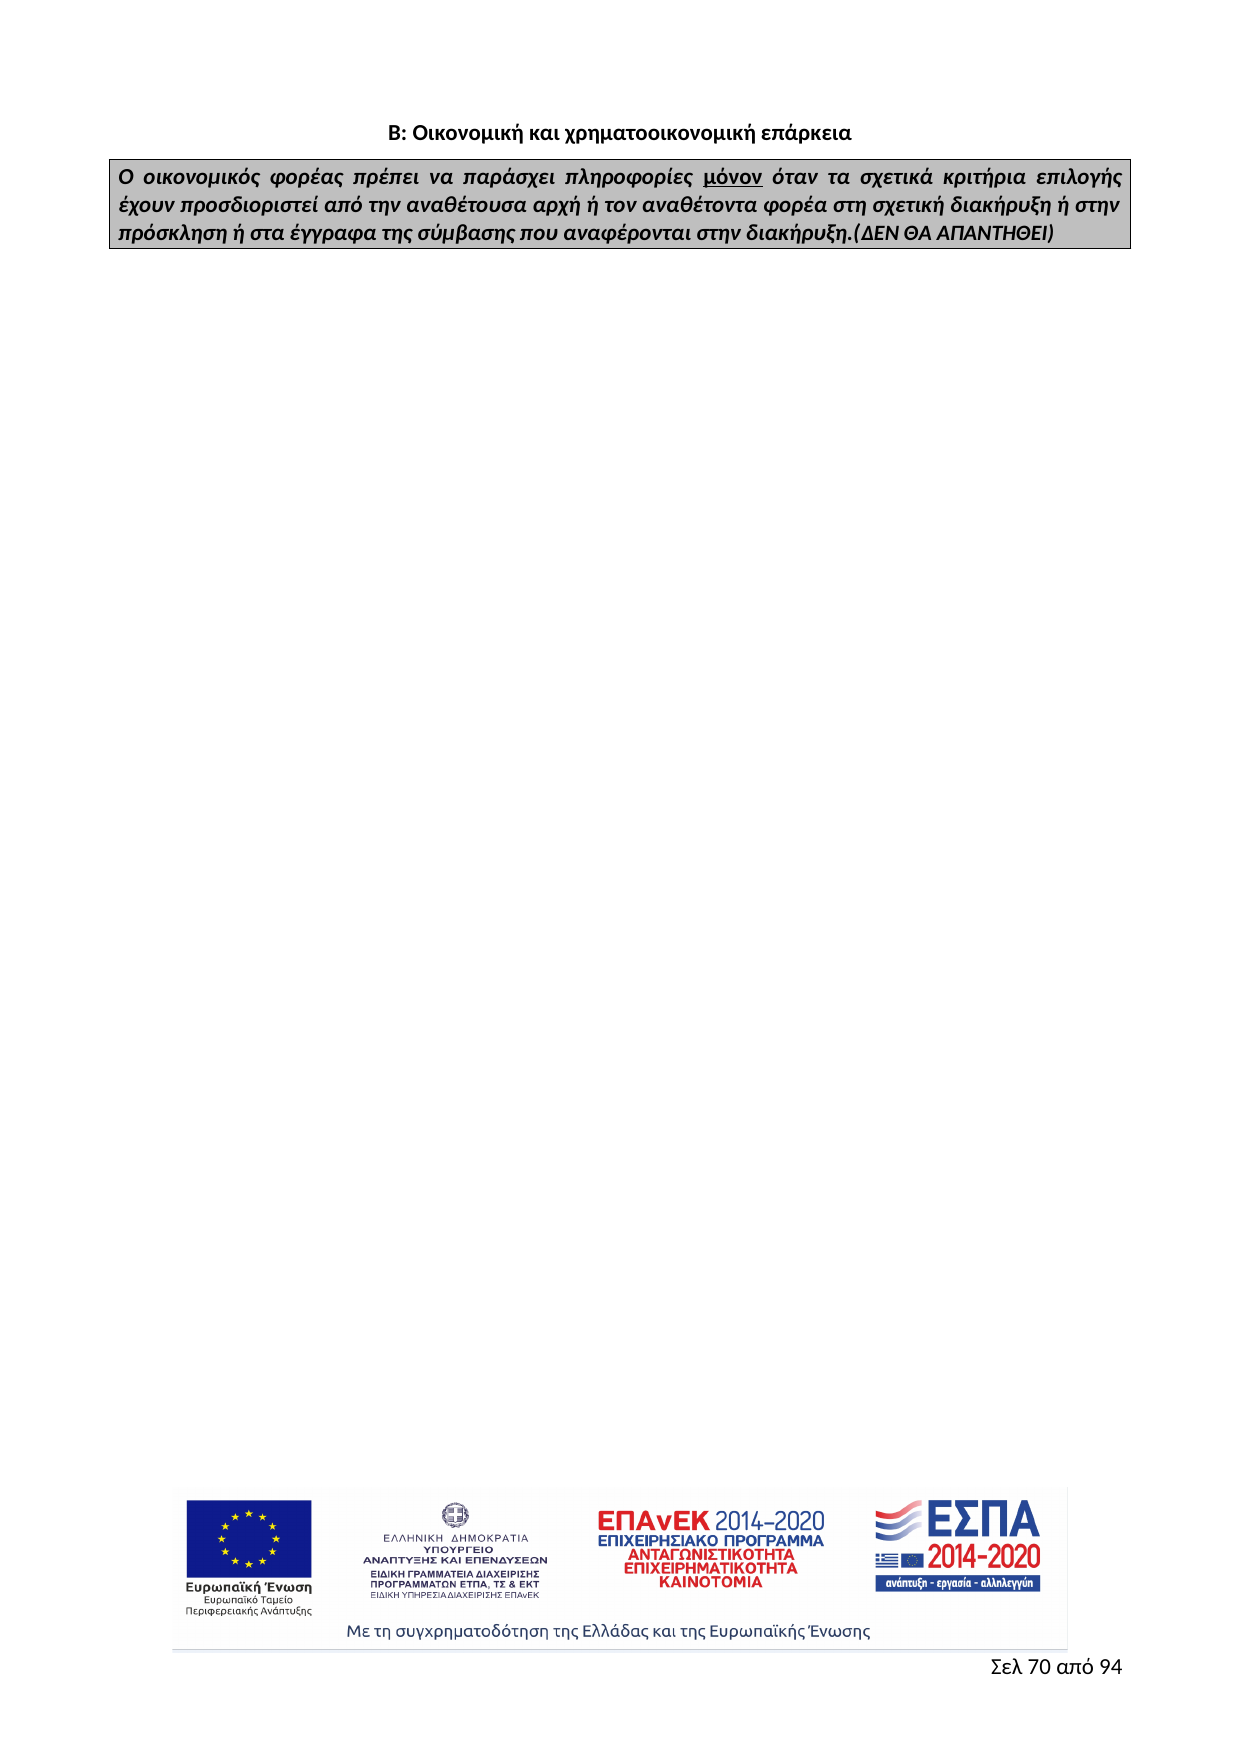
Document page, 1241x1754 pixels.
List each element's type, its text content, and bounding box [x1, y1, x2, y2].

text Β: Οικονομική και χρηματοοικονομική επάρκεια [118, 118, 1122, 146]
text Ο οικονομικός φορέας πρέπει να παράσχει πληροφορίες μόνον όταν τα σχετικά κριτήρια επιλογής έχουν προσδιοριστεί από την αναθέτουσα αρχή ή τον αναθέτοντα φορέα στη σχετική διακήρυξη ή στην πρόσκληση ή στα έγγραφα της σύμβασης που αναφέρονται στην διακήρυξη.(ΔΕΝ ΘΑ ΑΠΑΝΤΗΘΕΙ) [110, 160, 1130, 248]
picture [172, 1487, 1068, 1653]
